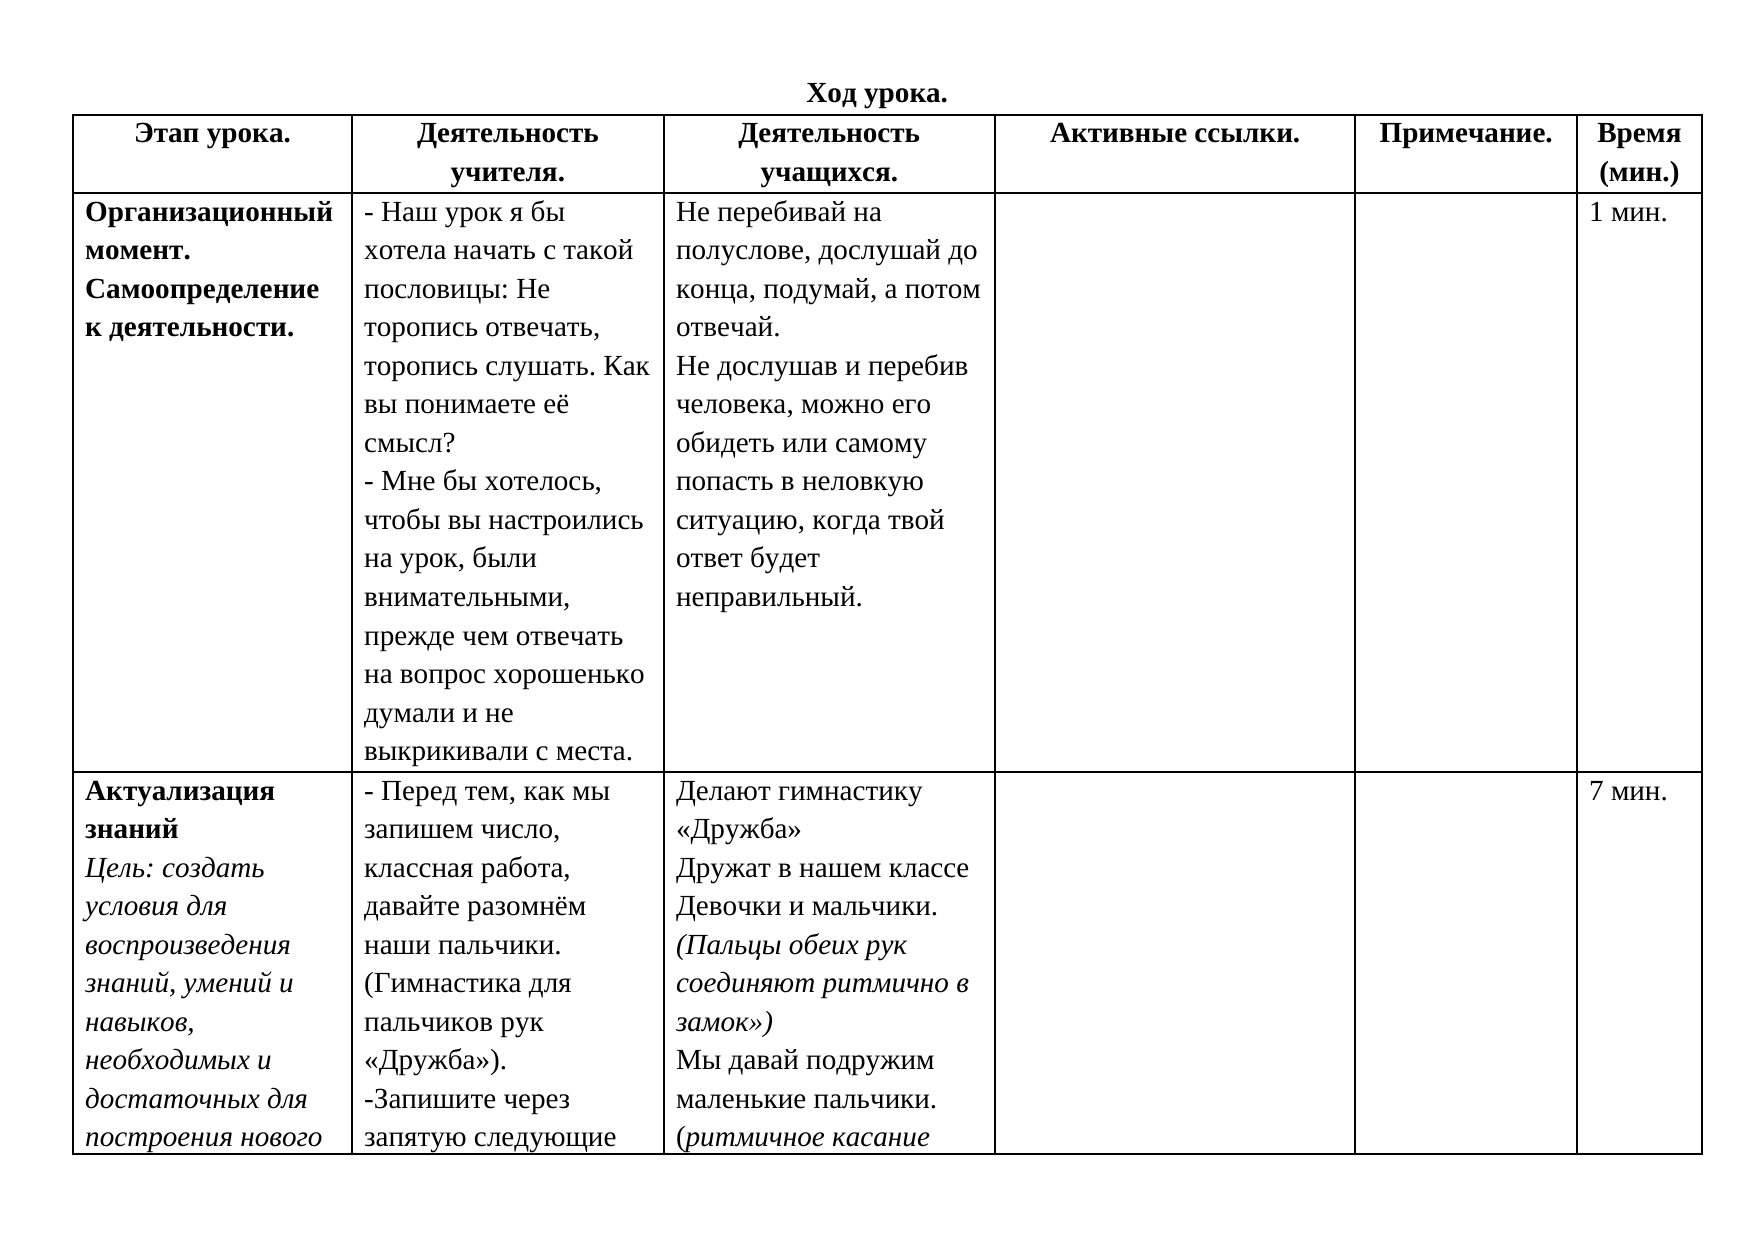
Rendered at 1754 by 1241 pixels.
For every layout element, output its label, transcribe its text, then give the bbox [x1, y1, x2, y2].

table_cell [1356, 194, 1576, 771]
table_cell - Наш урок я бы хотела начать с такой пословицы: Не торопись отвечать, торопись слушать. Как вы понимаете её смысл? - Мне бы хотелось, чтобы вы настроились на урок, были внимательными, прежде чем отвечать на вопрос хорошенько думали и не выкрикивали с места. [353, 194, 663, 771]
table_header Активные ссылки. [996, 116, 1354, 192]
text Ход урока. [75, 75, 1679, 108]
table_header Деятельность учителя. [353, 116, 663, 192]
table_header Этап урока. [74, 116, 351, 192]
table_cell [74, 773, 351, 1153]
table_cell [1356, 773, 1576, 1153]
table_cell Не перебивай на полуслове, дослушай до конца, подумай, а потом отвечай. Не дослушав и перебив человека, можно его обидеть или самому попасть в неловкую ситуацию, когда твой ответ будет неправильный. [665, 194, 994, 771]
table_cell Организационный момент. Самоопределение к деятельности. [74, 194, 351, 771]
table_header Деятельность учащихся. [665, 116, 994, 192]
table_cell 1 мин. [1578, 194, 1701, 771]
table_cell [996, 194, 1354, 771]
table_cell 7 мин. [1578, 773, 1701, 1153]
table_header Примечание. [1356, 116, 1576, 192]
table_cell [353, 773, 663, 1153]
table_header Время (мин.) [1578, 116, 1701, 192]
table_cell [665, 773, 994, 1153]
table_cell [996, 773, 1354, 1153]
